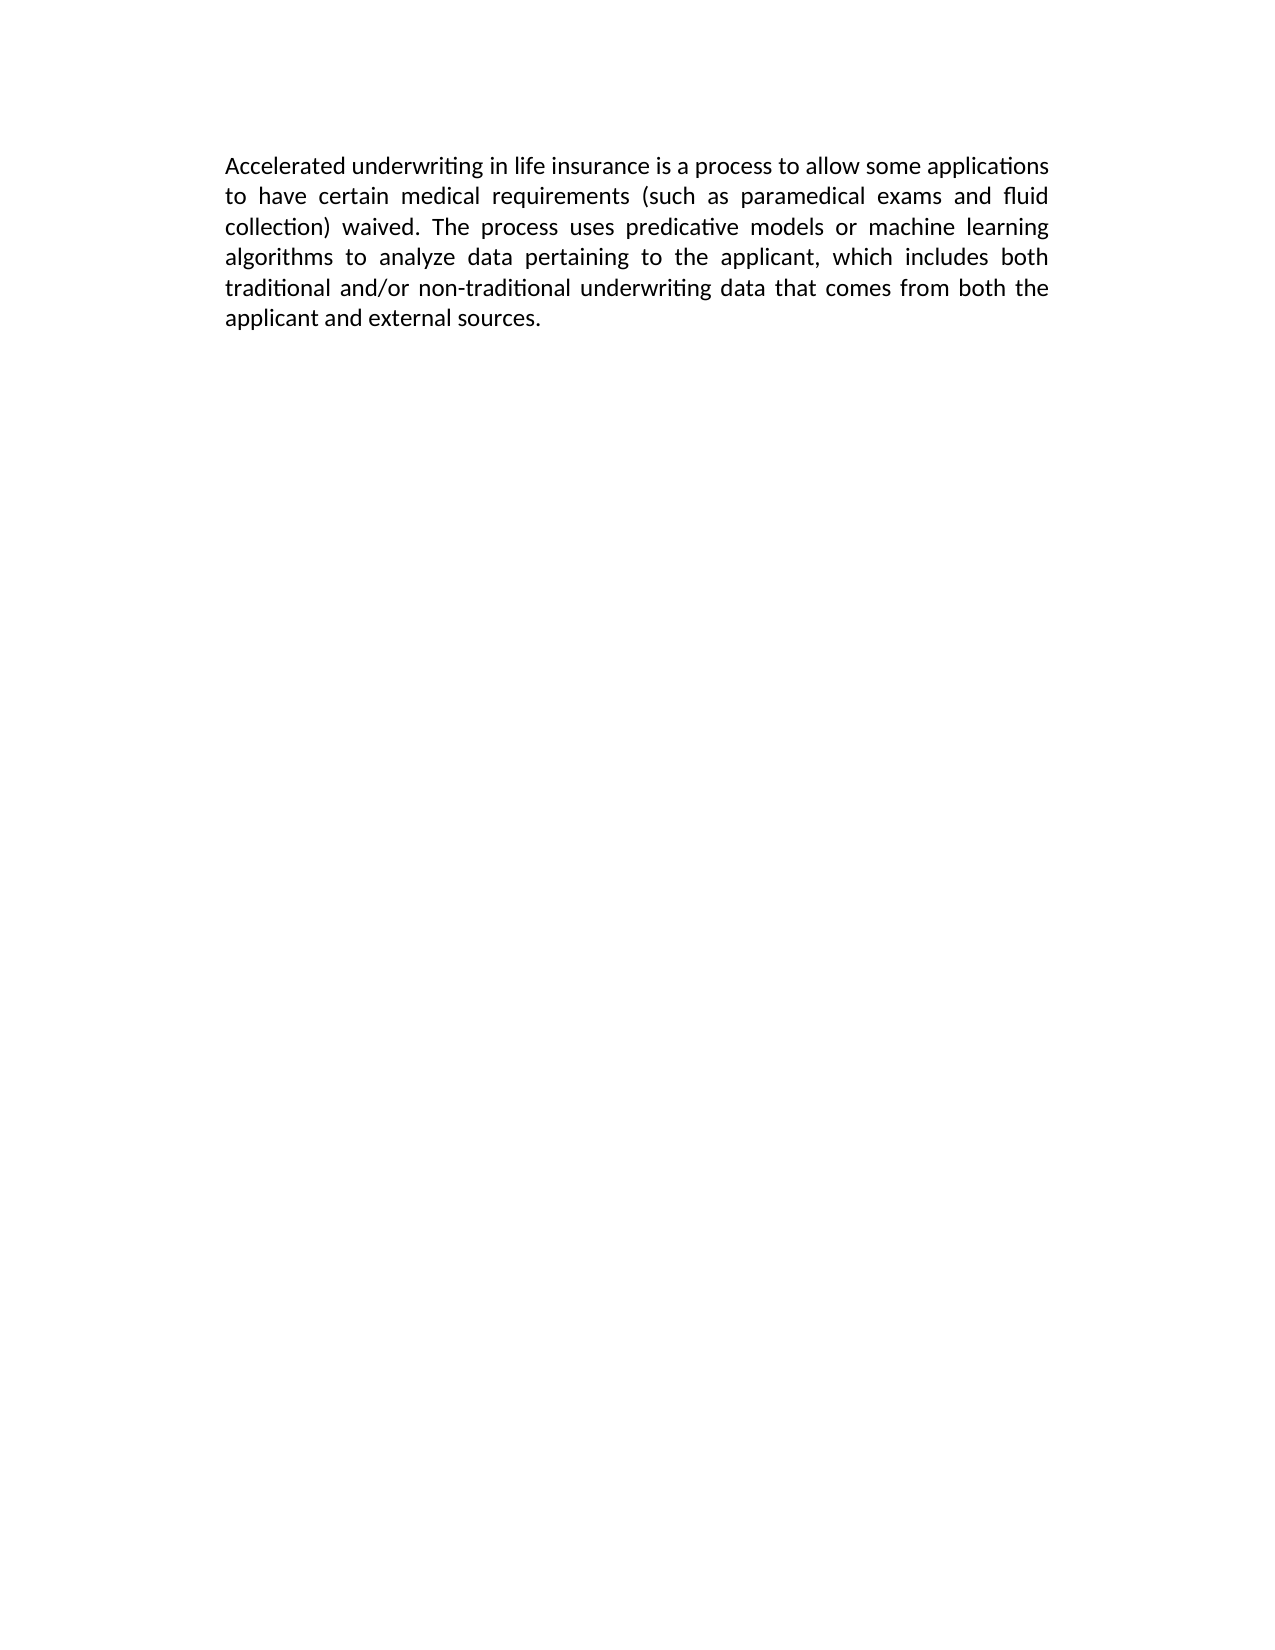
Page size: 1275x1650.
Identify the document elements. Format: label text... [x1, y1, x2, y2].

text Accelerated underwriting in life insurance is a process to allow some applications to have certain medical requirements (such as paramedical exams and fluid collection) waived. The process uses predicative models or machine learning algorithms to analyze data pertaining to the applicant, which includes both traditional and/or non-traditional underwriting data that comes from both the applicant and external sources. [225, 150, 1050, 333]
